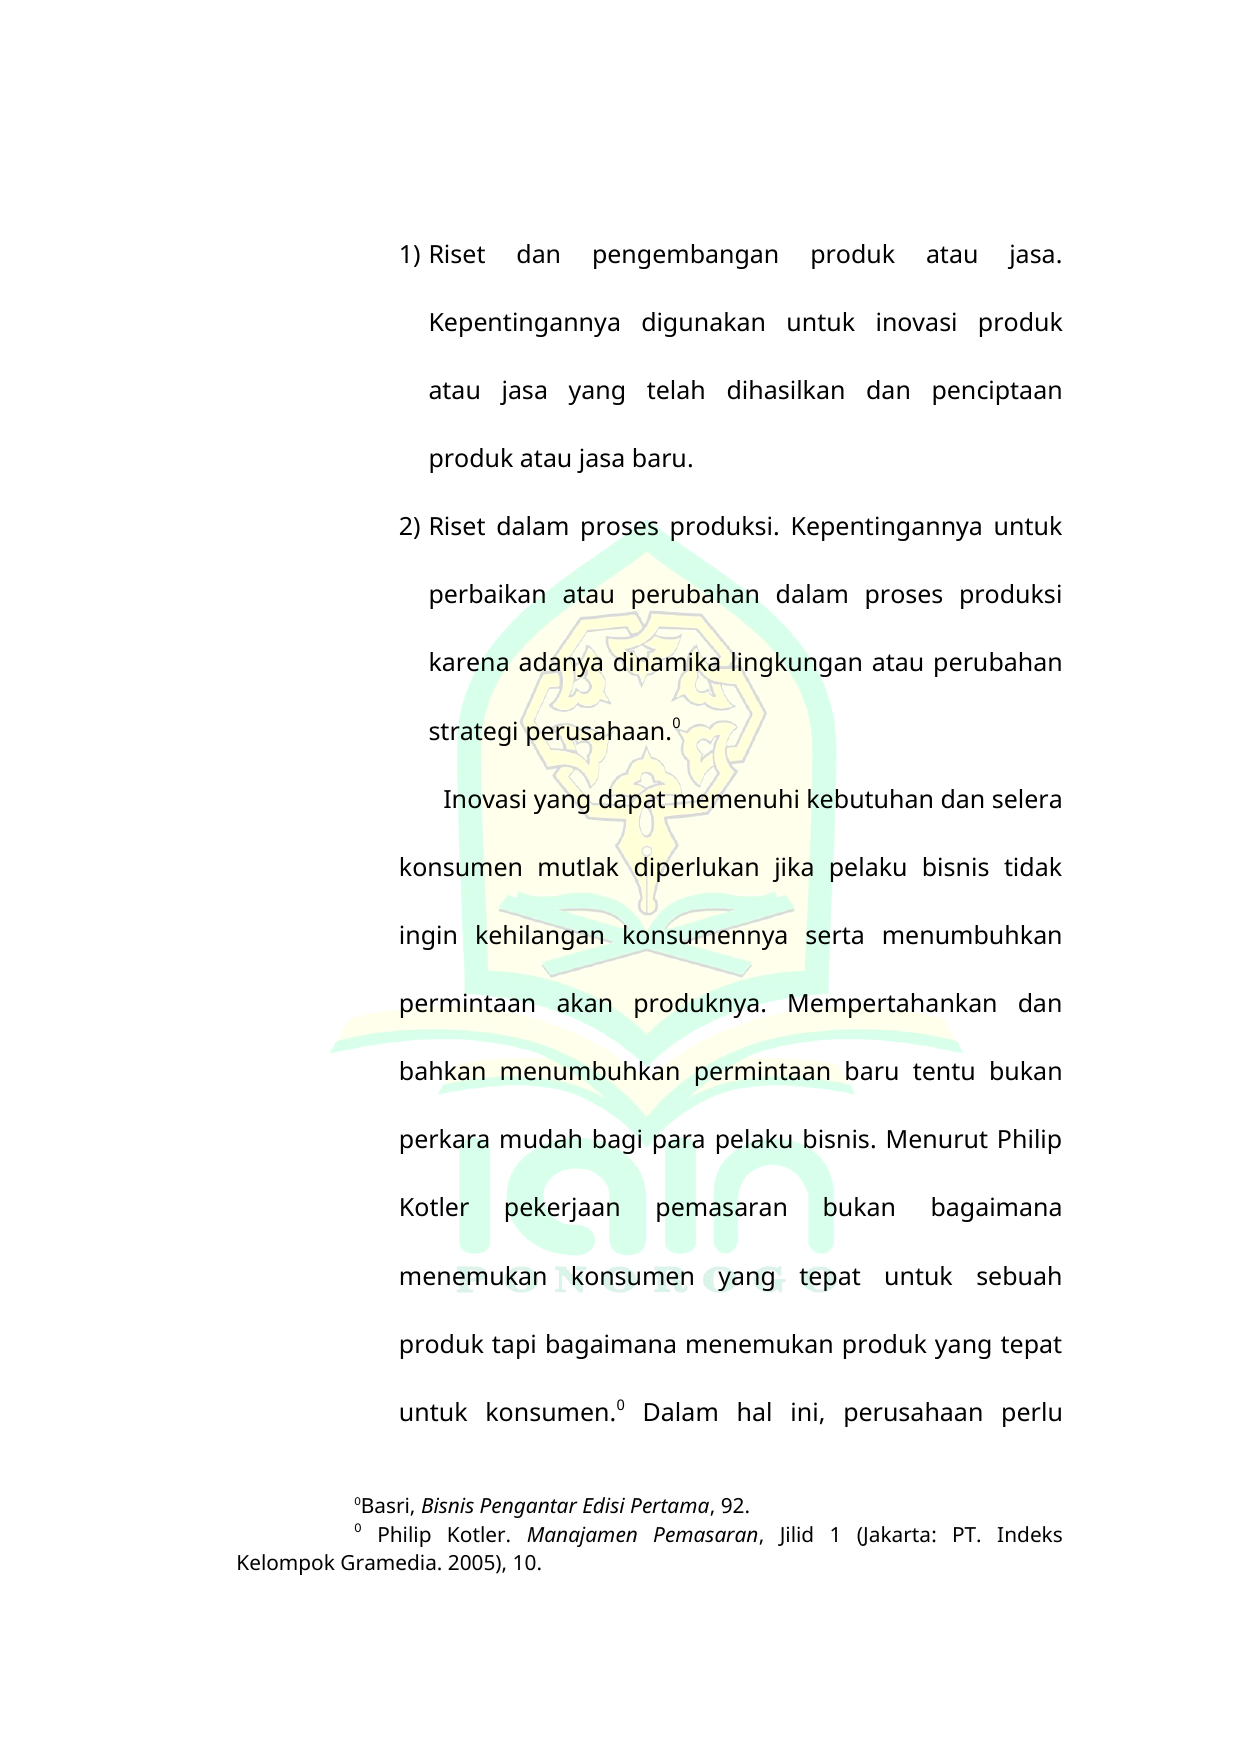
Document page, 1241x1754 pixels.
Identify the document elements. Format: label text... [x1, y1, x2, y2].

list Riset dan pengembangan produk atau jasa. Kepentingannya digunakan untuk inovasi produk atau jasa yang telah dihasilkan dan penciptaan produk atau jasa baru. [399, 236, 1063, 475]
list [399, 781, 1063, 1428]
list Riset dalam proses produksi. Kepentingannya untuk perbaikan atau perubahan dalam proses produksi karena adanya dinamika lingkungan atau perubahan strategi perusahaan. [399, 509, 1063, 747]
